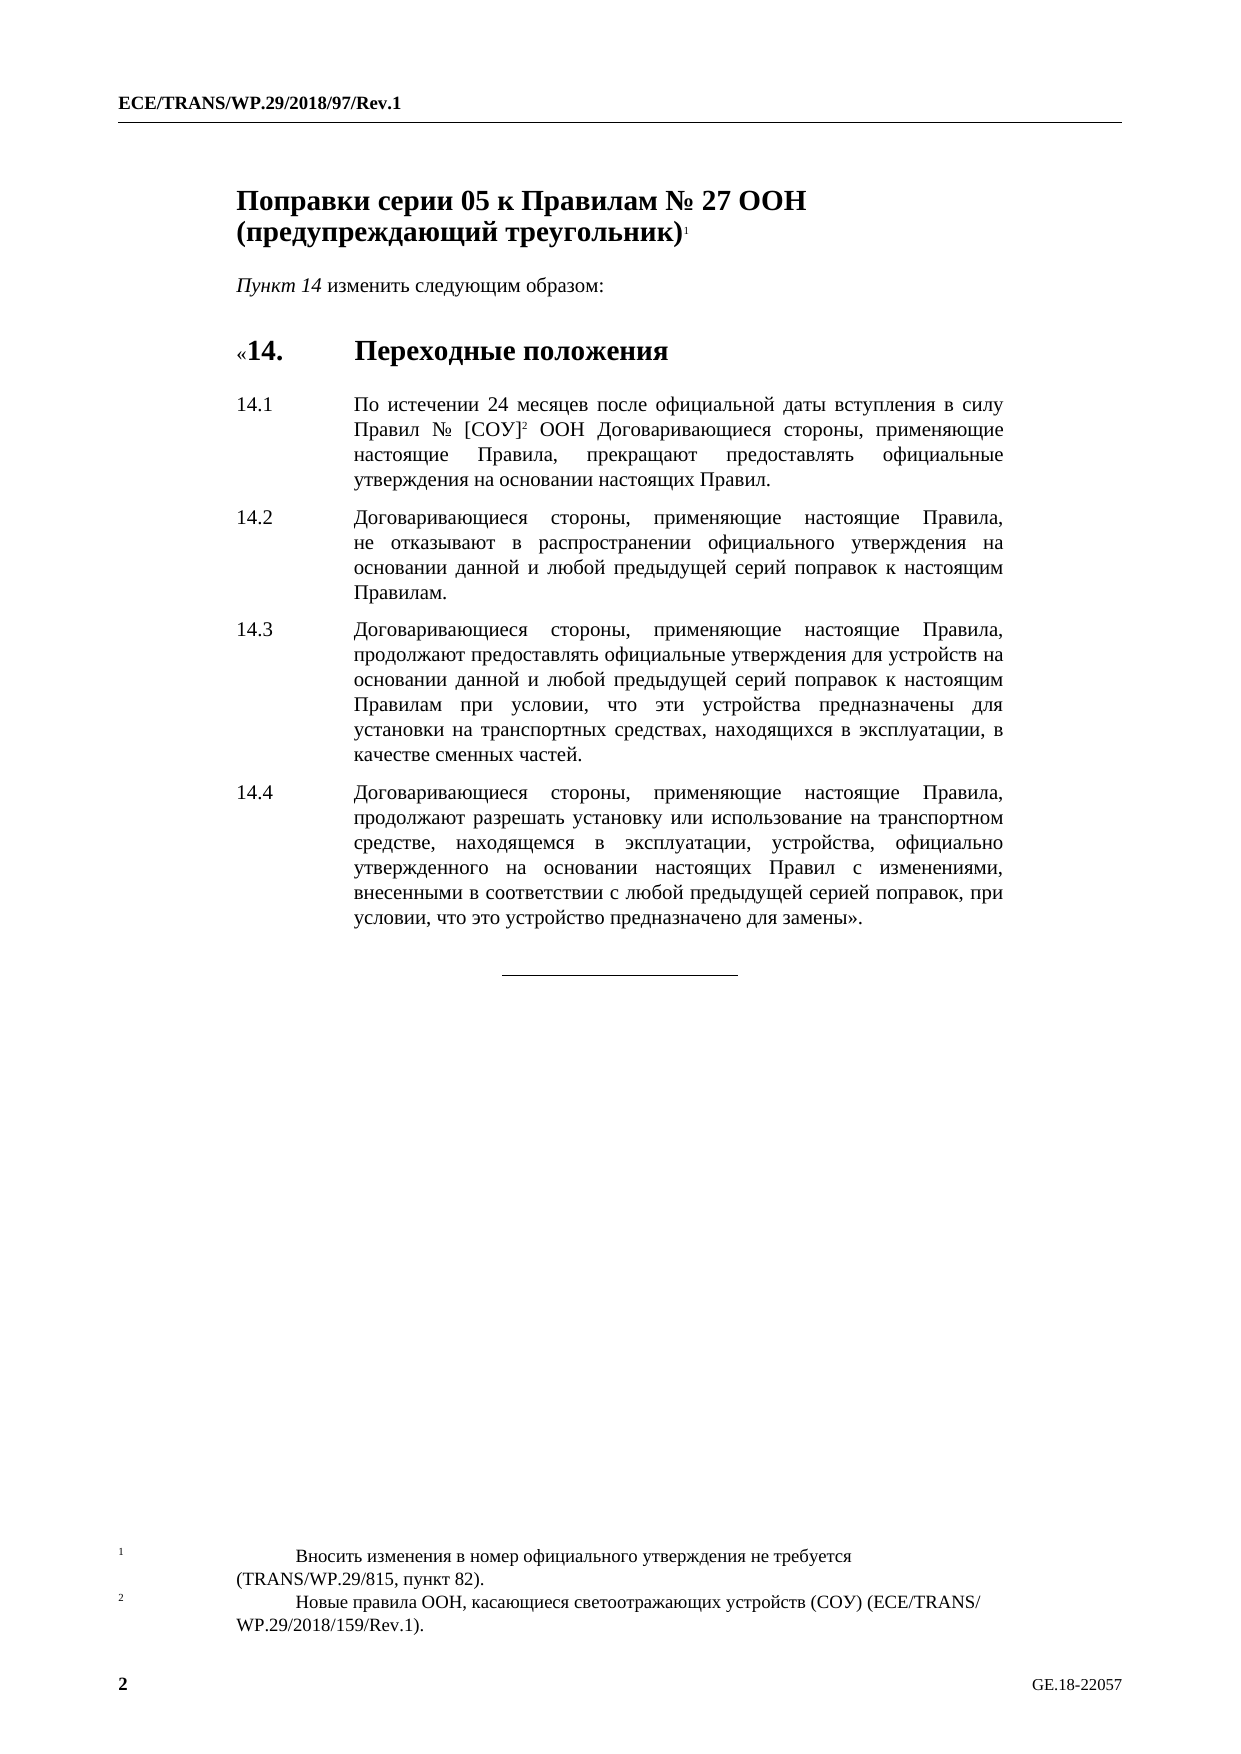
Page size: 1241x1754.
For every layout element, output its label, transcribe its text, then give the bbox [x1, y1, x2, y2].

text Пункт 14 изменить следующим образом: [236, 273, 1004, 298]
text 14.1 По истечении 24 месяцев после официальной даты вступления в силу Правил № [СОУ] ООН Договаривающиеся стороны, применяющие настоящие Правила, прекращают предоставлять официальные утверждения на основании настоящих Правил. [236, 391, 1004, 491]
text 14.2 Договаривающиеся стороны, применяющие настоящие Правила, не отказывают в распространении официального утверждения на основании данной и любой предыдущей серий поправок к настоящим Правилам. [236, 504, 1004, 604]
text 14.4 Договаривающиеся стороны, применяющие настоящие Правила, продолжают разрешать установку или использование на транспортном средстве, находящемся в эксплуатации, устройства, официально утвержденного на основании настоящих Правил с изменениями, внесенными в соответствии с любой предыдущей серией поправок, при условии, что это устройство предназначено для замены». [236, 779, 1004, 929]
text Поправки серии 05 к Правилам № 27 ООН (предупреждающий треугольник) [118, 185, 1004, 248]
text «14. Переходные положения [118, 335, 1004, 366]
text 14.3 Договаривающиеся стороны, применяющие настоящие Правила, продолжают предоставлять официальные утверждения для устройств на основании данной и любой предыдущей серий поправок к настоящим Правилам при условии, что эти устройства предназначены для установки на транспортных средствах, находящихся в эксплуатации, в качестве сменных частей. [236, 616, 1004, 766]
